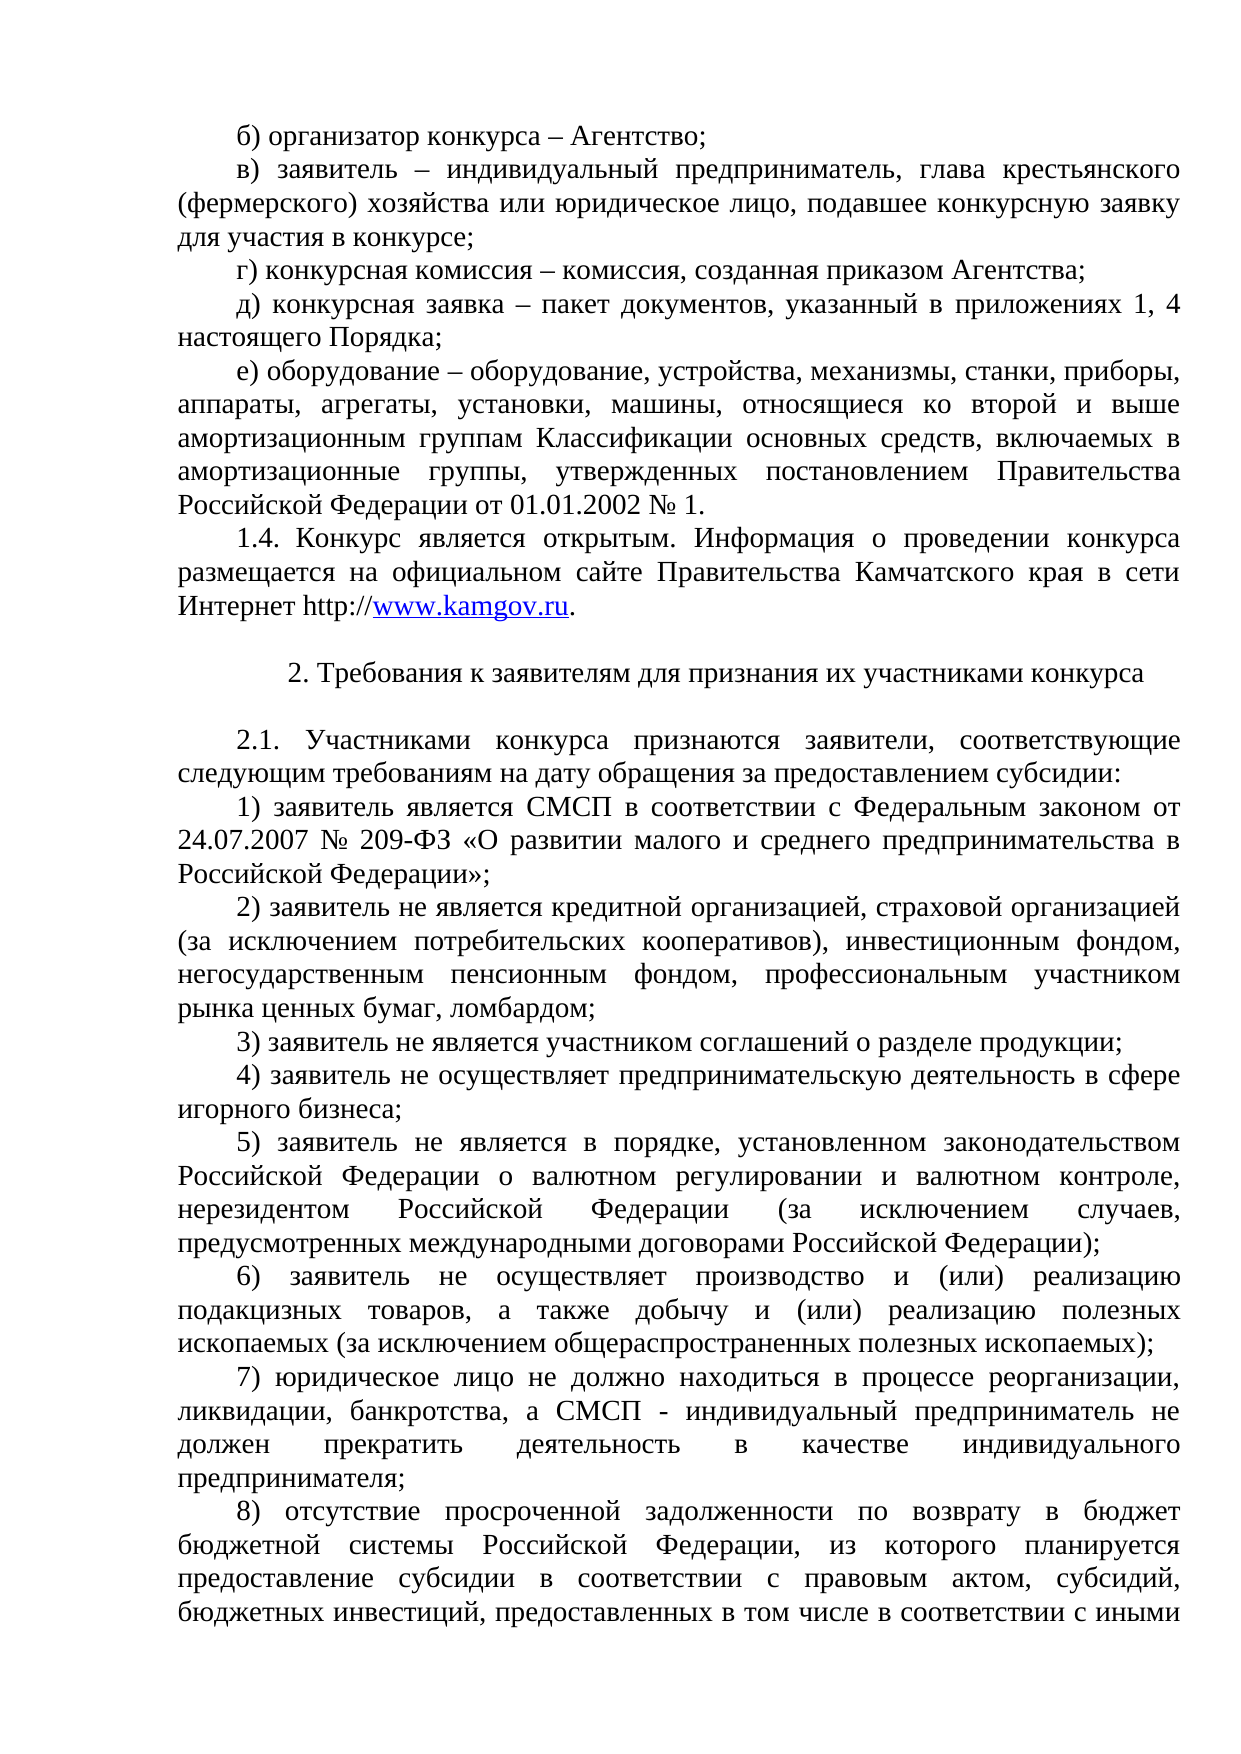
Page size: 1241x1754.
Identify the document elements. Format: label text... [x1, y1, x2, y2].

text 5) заявитель не является в порядке, установленном законодательством Российской Федерации о валютном регулировании и валютном контроле, нерезидентом Российской Федерации (за исключением случаев, предусмотренных международными договорами Российской Федерации); [177, 1124, 1181, 1258]
subtitle д) конкурсная заявка – пакет документов, указанный в приложениях 1, 4 настоящего Порядка; [177, 286, 1181, 353]
subtitle 2. Требования к заявителям для признания их участниками конкурса [251, 655, 1181, 688]
text 6) заявитель не осуществляет производство и (или) реализацию подакцизных товаров, а также добычу и (или) реализацию полезных ископаемых (за исключением общераспространенных полезных ископаемых); [177, 1258, 1181, 1359]
subtitle б) организатор конкурса – Агентство; [177, 118, 1181, 152]
subtitle 2.1. Участниками конкурса признаются заявители, соответствующие следующим требованиям на дату обращения за предоставлением субсидии: [177, 722, 1181, 789]
text 4) заявитель не осуществляет предпринимательскую деятельность в сфере игорного бизнеса; [177, 1057, 1181, 1124]
text 3) заявитель не является участником соглашений о разделе продукции; [177, 1024, 1181, 1057]
text 2) заявитель не является кредитной организацией, страховой организацией (за исключением потребительских кооперативов), инвестиционным фондом, негосударственным пенсионным фондом, профессиональным участником рынка ценных бумаг, ломбардом; [177, 889, 1181, 1024]
subtitle г) конкурсная комиссия – комиссия, созданная приказом Агентства; [177, 252, 1181, 286]
subtitle в) заявитель – индивидуальный предприниматель, глава крестьянского (фермерского) хозяйства или юридическое лицо, подавшее конкурсную заявку для участия в конкурсе; [177, 152, 1181, 252]
text 7) юридическое лицо не должно находиться в процессе реорганизации, ликвидации, банкротства, а СМСП - индивидуальный предприниматель не должен прекратить деятельность в качестве индивидуального предпринимателя; [177, 1359, 1181, 1493]
subtitle 1) заявитель является СМСП в соответствии с Федеральным законом от 24.07.2007 № 209-ФЗ «О развитии малого и среднего предпринимательства в Российской Федерации»; [177, 789, 1181, 889]
subtitle е) оборудование – оборудование, устройства, механизмы, станки, приборы, аппараты, агрегаты, установки, машины, относящиеся ко второй и выше амортизационным группам Классификации основных средств, включаемых в амортизационные группы, утвержденных постановлением Правительства Российской Федерации от 01.01.2002 № 1. [177, 353, 1181, 521]
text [177, 1493, 1181, 1627]
subtitle Конкурс является открытым. Информация о проведении конкурса размещается на официальном сайте Правительства Камчатского края в сети Интернет http://www.kamgov.ru. [177, 521, 1181, 621]
